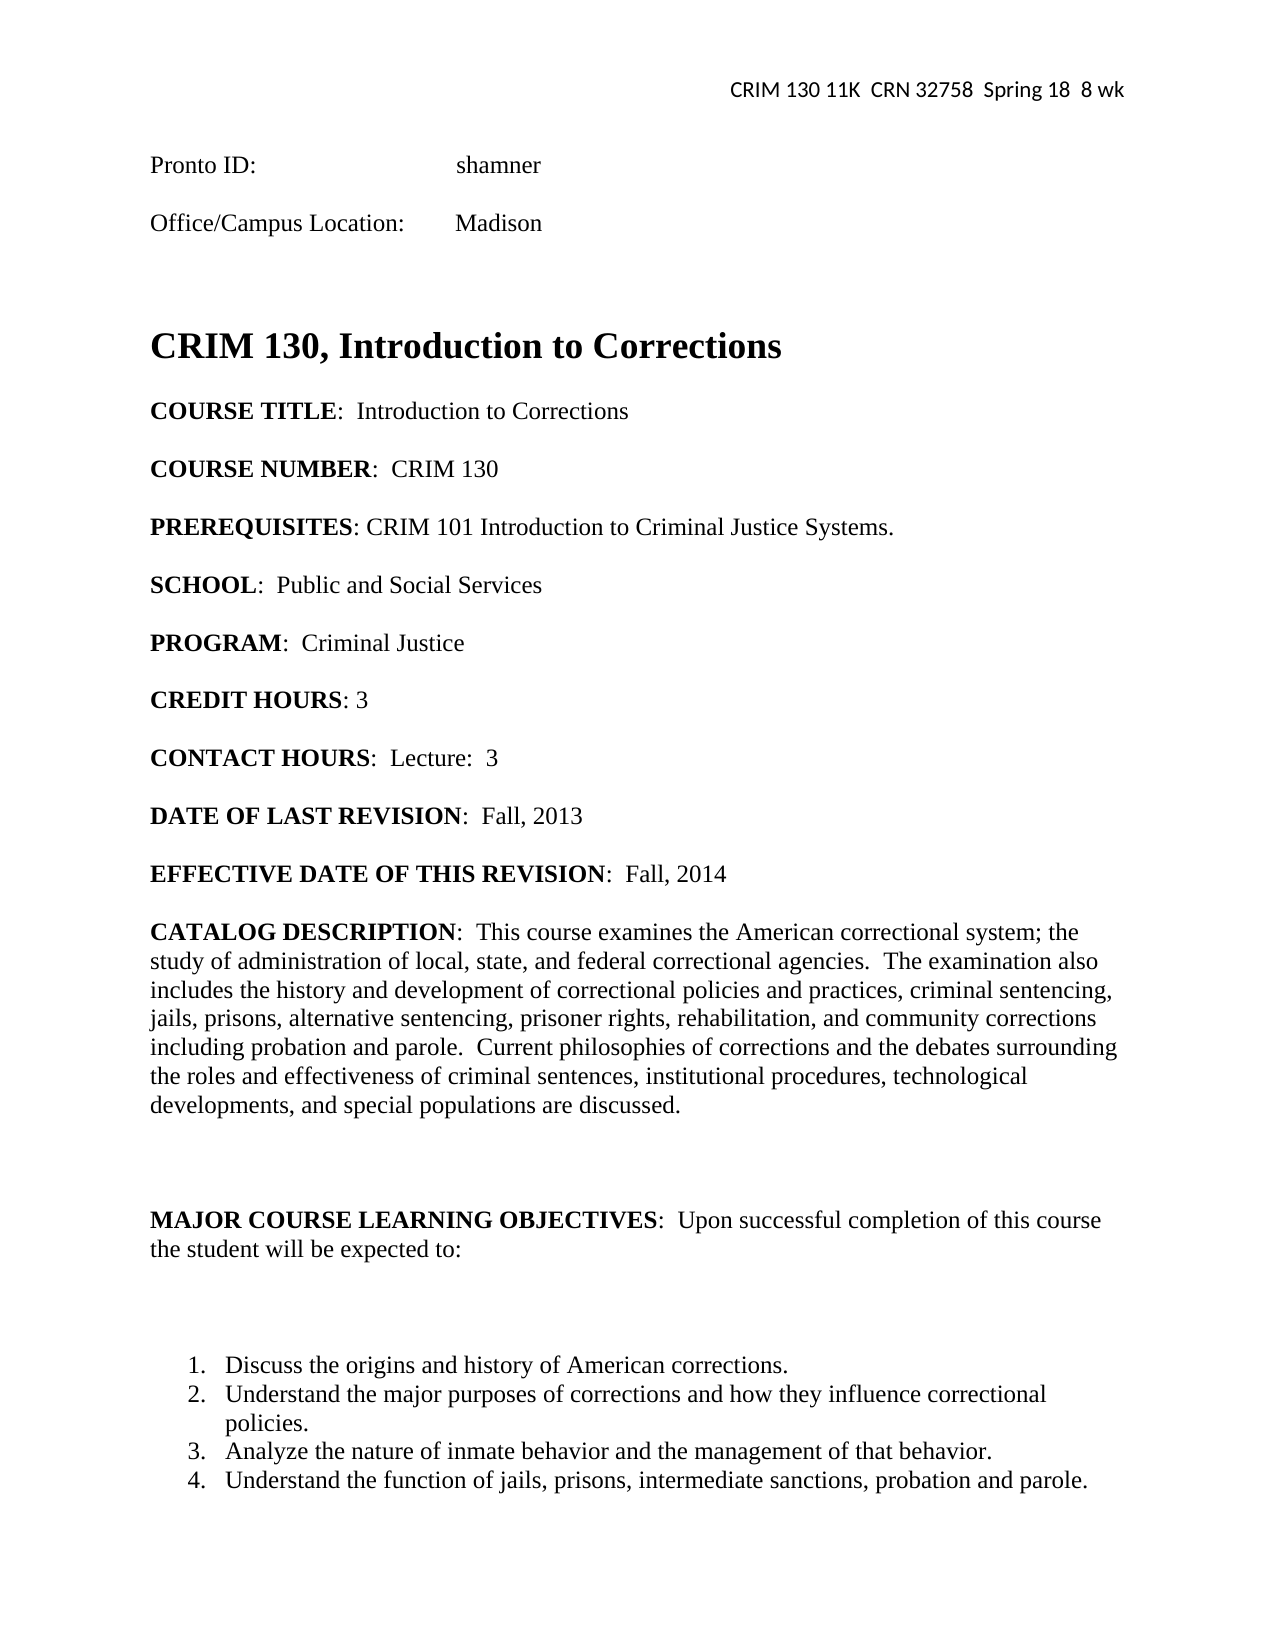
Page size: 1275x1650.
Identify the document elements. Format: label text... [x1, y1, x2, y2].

list Understand the major purposes of corrections and how they influence correctional policies. [187, 1379, 1125, 1436]
text SCHOOL: Public and Social Services [150, 570, 1125, 598]
text CREDIT HOURS: 3 [150, 686, 1125, 714]
text DATE OF LAST REVISION: Fall, 2013 [150, 801, 1125, 830]
text CRIM 130, Introduction to Corrections [150, 324, 1125, 367]
text PREREQUISITES: CRIM 101 Introduction to Criminal Justice Systems. [150, 512, 1125, 541]
list Understand the function of jails, prisons, intermediate sanctions, probation and parole. [187, 1465, 1125, 1494]
text CONTACT HOURS: Lecture: 3 [150, 743, 1125, 772]
text CATALOG DESCRIPTION: This course examines the American correctional system; the study of administration of local, state, and federal correctional agencies. The examination also includes the history and development of correctional policies and practices, criminal sentencing, jails, prisons, alternative sentencing, prisoner rights, rehabilitation, and community corrections including probation and parole. Current philosophies of corrections and the debates surrounding the roles and effectiveness of criminal sentences, institutional procedures, technological developments, and special populations are discussed. [150, 917, 1125, 1118]
list Analyze the nature of inmate behavior and the management of that behavior. [187, 1436, 1125, 1465]
text COURSE NUMBER: CRIM 130 [150, 454, 1125, 483]
text Office/Campus Location: Madison [150, 208, 1125, 237]
text MAJOR COURSE LEARNING OBJECTIVES: Upon successful completion of this course the student will be expected to: [150, 1206, 1125, 1263]
text PROGRAM: Criminal Justice [150, 628, 1125, 656]
text COURSE TITLE: Introduction to Corrections [150, 396, 1125, 425]
text EFFECTIVE DATE OF THIS REVISION: Fall, 2014 [150, 859, 1125, 888]
text Pronto ID: shamner [150, 150, 1125, 179]
list Discuss the origins and history of American corrections. [187, 1350, 1125, 1379]
